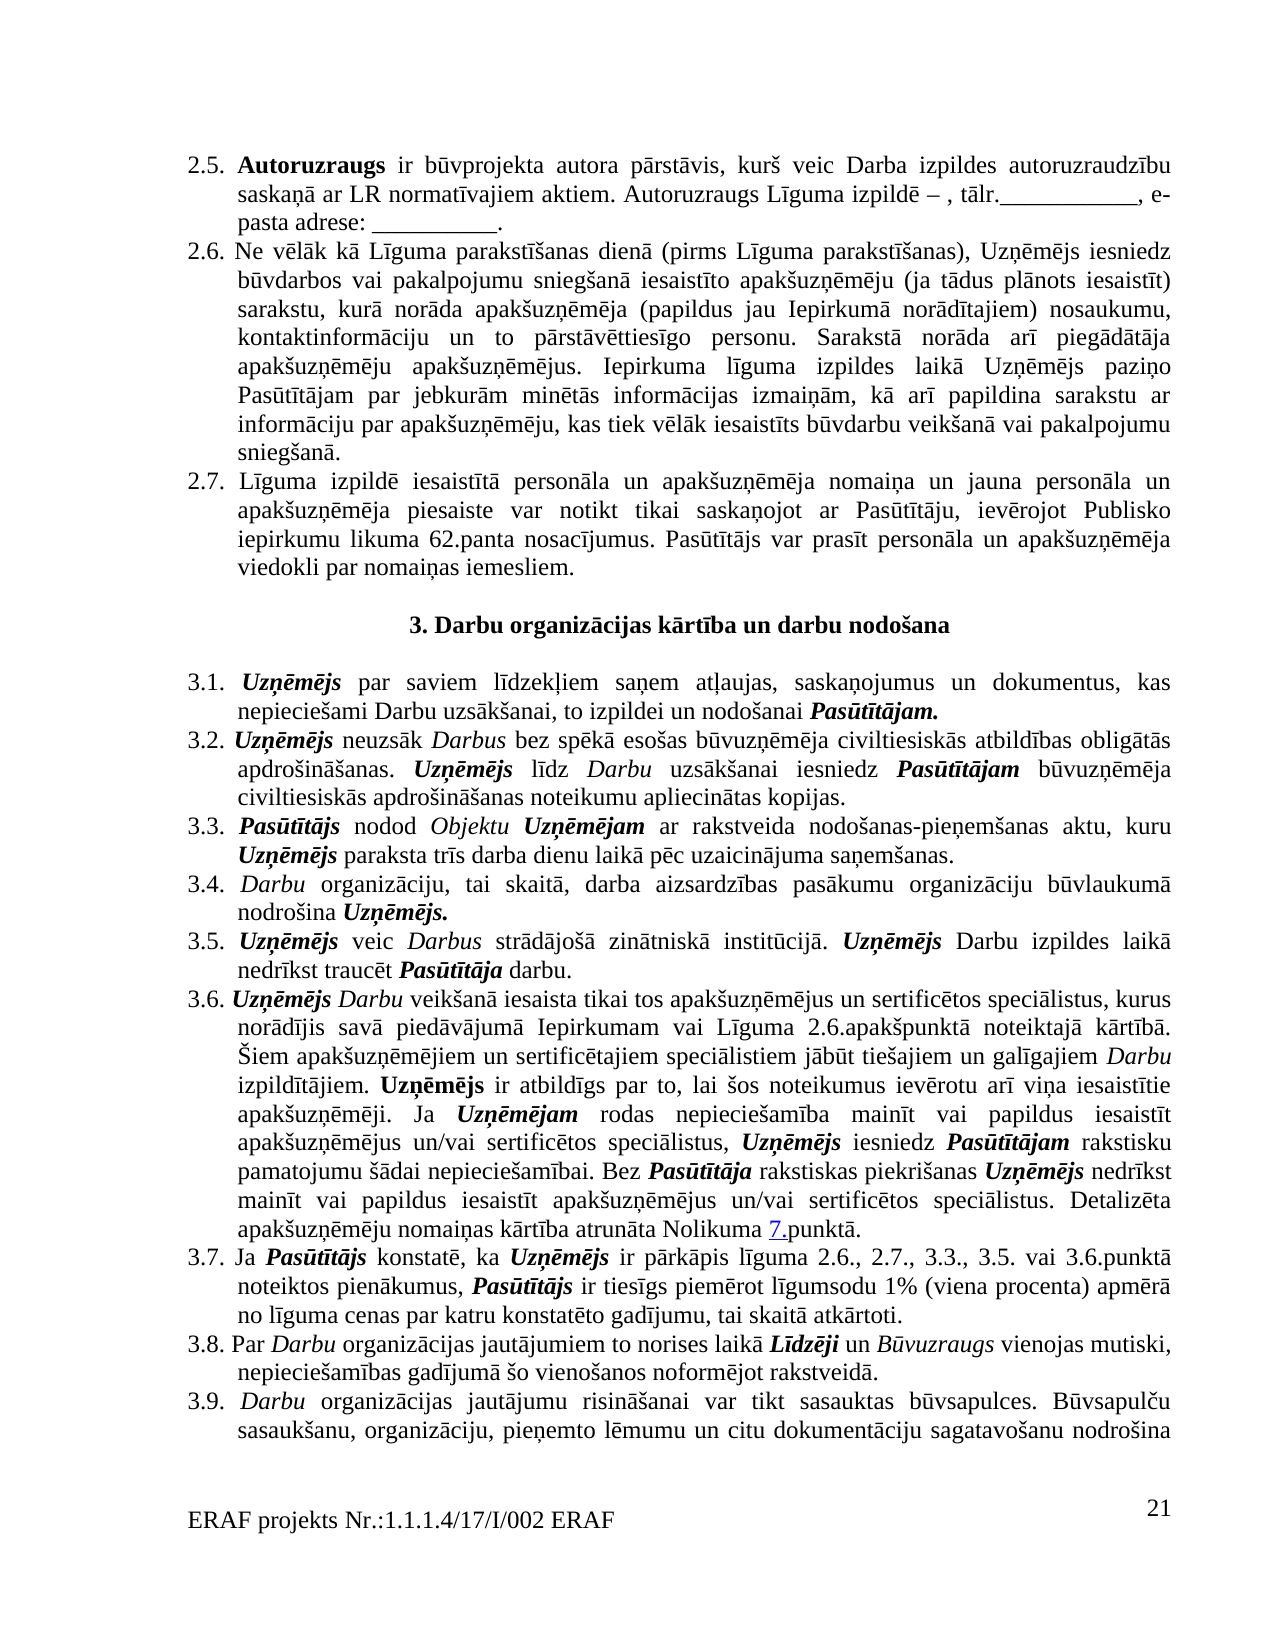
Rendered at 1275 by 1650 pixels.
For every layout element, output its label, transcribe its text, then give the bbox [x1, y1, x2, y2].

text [187, 1386, 1172, 1444]
text 2.7. Līguma izpildē iesaistītā personāla un apakšuzņēmēja nomaiņa un jauna personāla un apakšuzņēmēja piesaiste var notikt tikai saskaņojot ar Pasūtītāju, ievērojot Publisko iepirkumu likuma 62.panta nosacījumus. Pasūtītājs var prasīt personāla un apakšuzņēmēja viedokli par nomaiņas iemesliem. [187, 466, 1172, 581]
text 3.8. Par Darbu organizācijas jautājumiem to norises laikā Līdzēji un Būvuzraugs vienojas mutiski, nepieciešamības gadījumā šo vienošanos noformējot rakstveidā. [187, 1329, 1172, 1386]
text 3.5. Uzņēmējs veic Darbus strādājošā zinātniskā institūcijā. Uzņēmējs Darbu izpildes laikā nedrīkst traucēt Pasūtītāja darbu. [187, 926, 1172, 984]
text 2.6. Ne vēlāk kā Līguma parakstīšanas dienā (pirms Līguma parakstīšanas), Uzņēmējs iesniedz būvdarbos vai pakalpojumu sniegšanā iesaistīto apakšuzņēmēju (ja tādus plānots iesaistīt) sarakstu, kurā norāda apakšuzņēmēja (papildus jau Iepirkumā norādītajiem) nosaukumu, kontaktinformāciju un to pārstāvēttiesīgo personu. Sarakstā norāda arī piegādātāja apakšuzņēmēju apakšuzņēmējus. Iepirkuma līguma izpildes laikā Uzņēmējs paziņo Pasūtītājam par jebkurām minētās informācijas izmaiņām, kā arī papildina sarakstu ar informāciju par apakšuzņēmēju, kas tiek vēlāk iesaistīts būvdarbu veikšanā vai pakalpojumu sniegšanā. [187, 236, 1172, 466]
text 3. Darbu organizācijas kārtība un darbu nodošana [187, 610, 1172, 639]
text 3.1. Uzņēmējs par saviem līdzekļiem saņem atļaujas, saskaņojumus un dokumentus, kas nepieciešami Darbu uzsākšanai, to izpildei un nodošanai Pasūtītājam. [187, 667, 1172, 725]
text 3.6. Uzņēmējs Darbu veikšanā iesaista tikai tos apakšuzņēmējus un sertificētos speciālistus, kurus norādījis savā piedāvājumā Iepirkumam vai Līguma 2.6.apakšpunktā noteiktajā kārtībā. Šiem apakšuzņēmējiem un sertificētajiem speciālistiem jābūt tiešajiem un galīgajiem Darbu izpildītājiem. Uzņēmējs ir atbildīgs par to, lai šos noteikumus ievērotu arī viņa iesaistītie apakšuzņēmēji. Ja Uzņēmējam rodas nepieciešamība mainīt vai papildus iesaistīt apakšuzņēmējus un/vai sertificētos speciālistus, Uzņēmējs iesniedz Pasūtītājam rakstisku pamatojumu šādai nepieciešamībai. Bez Pasūtītāja rakstiskas piekrišanas Uzņēmējs nedrīkst mainīt vai papildus iesaistīt apakšuzņēmējus un/vai sertificētos speciālistus. Detalizēta apakšuzņēmēju nomaiņas kārtība atrunāta Nolikuma 7.punktā. [187, 984, 1172, 1242]
text 3.2. Uzņēmējs neuzsāk Darbus bez spēkā esošas būvuzņēmēja civiltiesiskās atbildības obligātās apdrošināšanas. Uzņēmējs līdz Darbu uzsākšanai iesniedz Pasūtītājam būvuzņēmēja civiltiesiskās apdrošināšanas noteikumu apliecinātas kopijas. [187, 725, 1172, 811]
text 3.4. Darbu organizāciju, tai skaitā, darba aizsardzības pasākumu organizāciju būvlaukumā nodrošina Uzņēmējs. [187, 869, 1172, 926]
text 3.3. Pasūtītājs nodod Objektu Uzņēmējam ar rakstveida nodošanas-pieņemšanas aktu, kuru Uzņēmējs paraksta trīs darba dienu laikā pēc uzaicinājuma saņemšanas. [187, 811, 1172, 869]
text 2.5. Autoruzraugs ir būvprojekta autora pārstāvis, kurš veic Darba izpildes autoruzraudzību saskaņā ar LR normatīvajiem aktiem. Autoruzraugs Līguma izpildē – , tālr.___________, e-pasta adrese: __________. [187, 150, 1172, 236]
text 3.7. Ja Pasūtītājs konstatē, ka Uzņēmējs ir pārkāpis līguma 2.6., 2.7., 3.3., 3.5. vai 3.6.punktā noteiktos pienākumus, Pasūtītājs ir tiesīgs piemērot līgumsodu 1% (viena procenta) apmērā no līguma cenas par katru konstatēto gadījumu, tai skaitā atkārtoti. [187, 1242, 1172, 1329]
